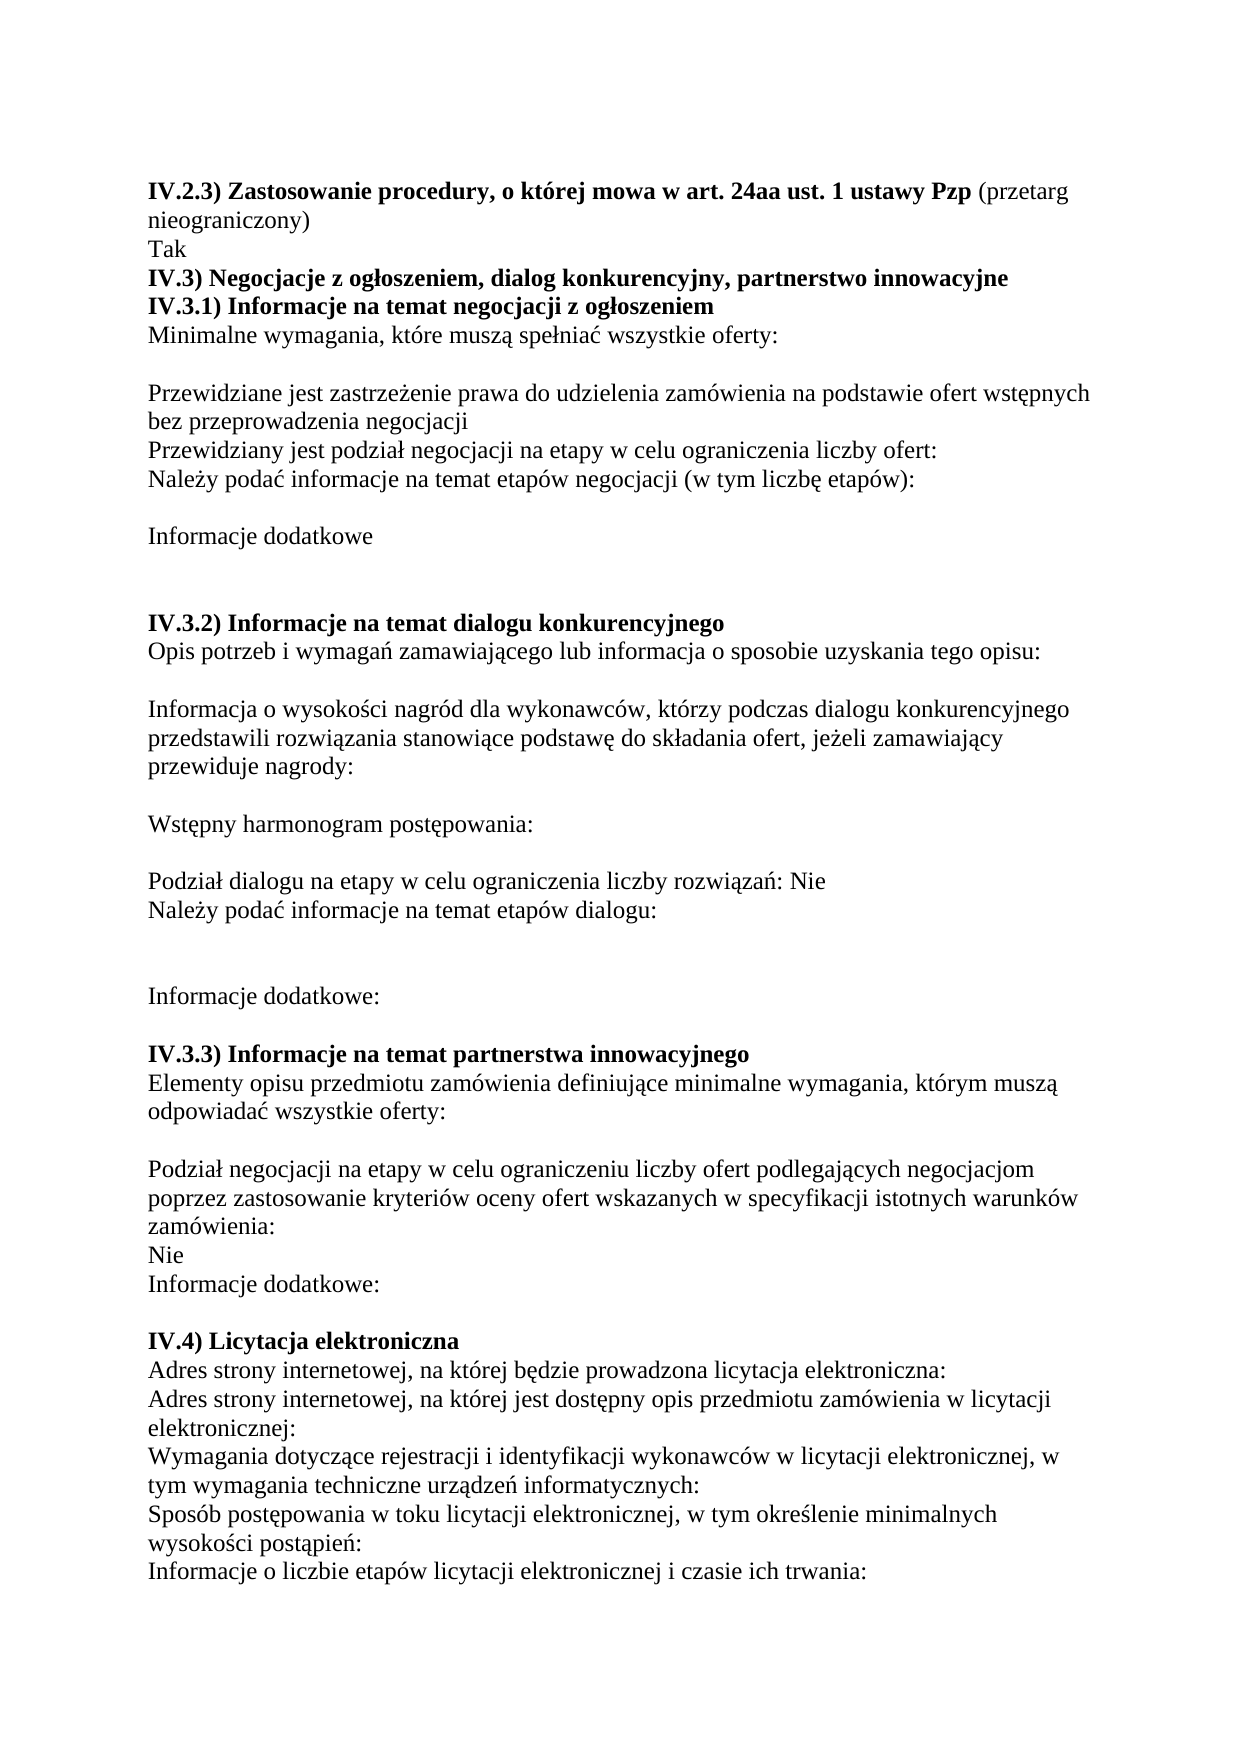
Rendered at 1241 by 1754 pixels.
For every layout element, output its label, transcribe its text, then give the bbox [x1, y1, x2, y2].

text Wymagania dotyczące rejestracji i identyfikacji wykonawców w licytacji elektronicznej, w tym wymagania techniczne urządzeń informatycznych: [148, 1441, 1093, 1499]
text Sposób postępowania w toku licytacji elektronicznej, w tym określenie minimalnych wysokości postąpień: [148, 1499, 1093, 1556]
text IV.2.3) Zastosowanie procedury, o której mowa w art. 24aa ust. 1 ustawy Pzp (przetarg nieograniczony) Tak IV.3) Negocjacje z ogłoszeniem, dialog konkurencyjny, partnerstwo innowacyjne IV.3.1) Informacje na temat negocjacji z ogłoszeniem Minimalne wymagania, które muszą spełniać wszystkie oferty: Przewidziane jest zastrzeżenie prawa do udzielenia zamówienia na podstawie ofert wstępnych bez przeprowadzenia negocjacji Przewidziany jest podział negocjacji na etapy w celu ograniczenia liczby ofert: Należy podać informacje na temat etapów negocjacji (w tym liczbę etapów): Informacje dodatkowe IV.3.2) Informacje na temat dialogu konkurencyjnego Opis potrzeb i wymagań zamawiającego lub informacja o sposobie uzyskania tego opisu: Informacja o wysokości nagród dla wykonawców, którzy podczas dialogu konkurencyjnego przedstawili rozwiązania stanowiące podstawę do składania ofert, jeżeli zamawiający przewiduje nagrody: Wstępny harmonogram postępowania: Podział dialogu na etapy w celu ograniczenia liczby rozwiązań: Nie Należy podać informacje na temat etapów dialogu: Informacje dodatkowe: IV.3.3) Informacje na temat partnerstwa innowacyjnego Elementy opisu przedmiotu zamówienia definiujące minimalne wymagania, którym muszą odpowiadać wszystkie oferty: Podział negocjacji na etapy w celu ograniczeniu liczby ofert podlegających negocjacjom poprzez zastosowanie kryteriów oceny ofert wskazanych w specyfikacji istotnych warunków zamówienia: Nie Informacje dodatkowe: IV.4) Licytacja elektroniczna Adres strony internetowej, na której będzie prowadzona licytacja elektroniczna: [148, 148, 1093, 1384]
text Adres strony internetowej, na której jest dostępny opis przedmiotu zamówienia w licytacji elektronicznej: [148, 1384, 1093, 1441]
text Informacje o liczbie etapów licytacji elektronicznej i czasie ich trwania: [148, 1556, 1093, 1585]
